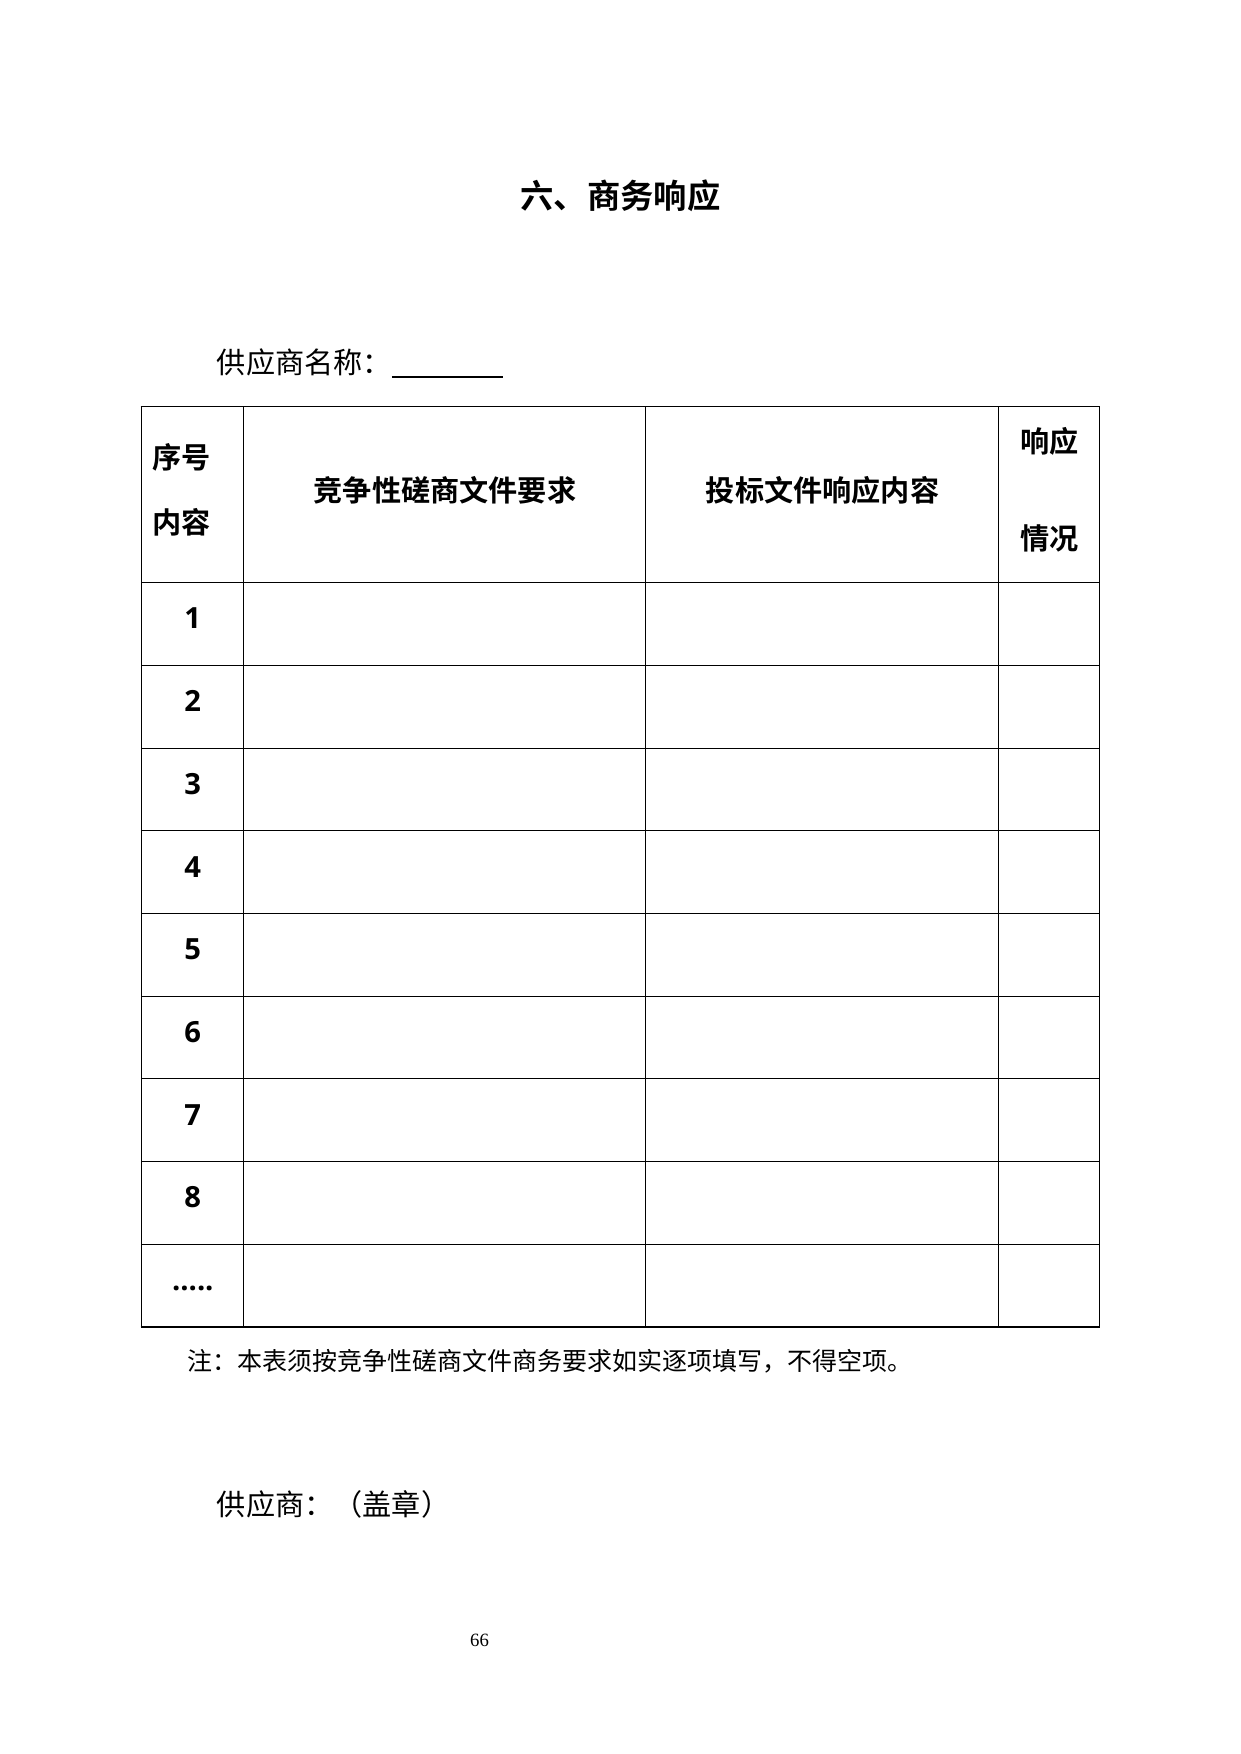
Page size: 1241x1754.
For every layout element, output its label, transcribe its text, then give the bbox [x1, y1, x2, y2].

table_cell [646, 831, 998, 913]
table_cell [999, 1162, 1099, 1244]
table_cell [999, 1079, 1099, 1161]
table_cell ..... [142, 1245, 243, 1326]
table_cell 2 [142, 666, 243, 747]
table_cell 5 [142, 914, 243, 996]
table_cell 7 [142, 1079, 243, 1161]
table_cell [646, 1162, 998, 1244]
table_cell [646, 749, 998, 830]
text 供应商名称： [187, 328, 1053, 393]
table_header 序号 内容 [142, 407, 243, 582]
table_cell [244, 749, 645, 830]
table_cell [244, 831, 645, 913]
table_cell [244, 997, 645, 1078]
table_cell [999, 666, 1099, 747]
text 六、商务响应 [187, 162, 1053, 227]
text 注：本表须按竞争性磋商文件商务要求如实逐项填写，不得空项。 [187, 1328, 1053, 1392]
table_cell 4 [142, 831, 243, 913]
table_cell [999, 1245, 1099, 1326]
table_header 响应情况 [999, 407, 1099, 582]
table_cell [244, 914, 645, 996]
table_cell [244, 1245, 645, 1326]
table_cell [244, 666, 645, 747]
table_cell [999, 749, 1099, 830]
table_cell 6 [142, 997, 243, 1078]
table_cell [646, 1245, 998, 1326]
table_cell 1 [142, 583, 243, 665]
table_cell [244, 1162, 645, 1244]
table_cell [999, 997, 1099, 1078]
table_cell [646, 583, 998, 665]
table_cell [999, 914, 1099, 996]
text 供应商：（盖章） [187, 1470, 1053, 1535]
table_cell [244, 583, 645, 665]
table_cell 8 [142, 1162, 243, 1244]
table_cell [999, 583, 1099, 665]
table_cell [646, 666, 998, 747]
table_header 投标文件响应内容 [646, 407, 998, 582]
table_cell [999, 831, 1099, 913]
table_cell [646, 1079, 998, 1161]
table_header 竞争性磋商文件要求 [244, 407, 645, 582]
table_cell [646, 997, 998, 1078]
table_cell [244, 1079, 645, 1161]
table_cell [646, 914, 998, 996]
table_cell 3 [142, 749, 243, 830]
